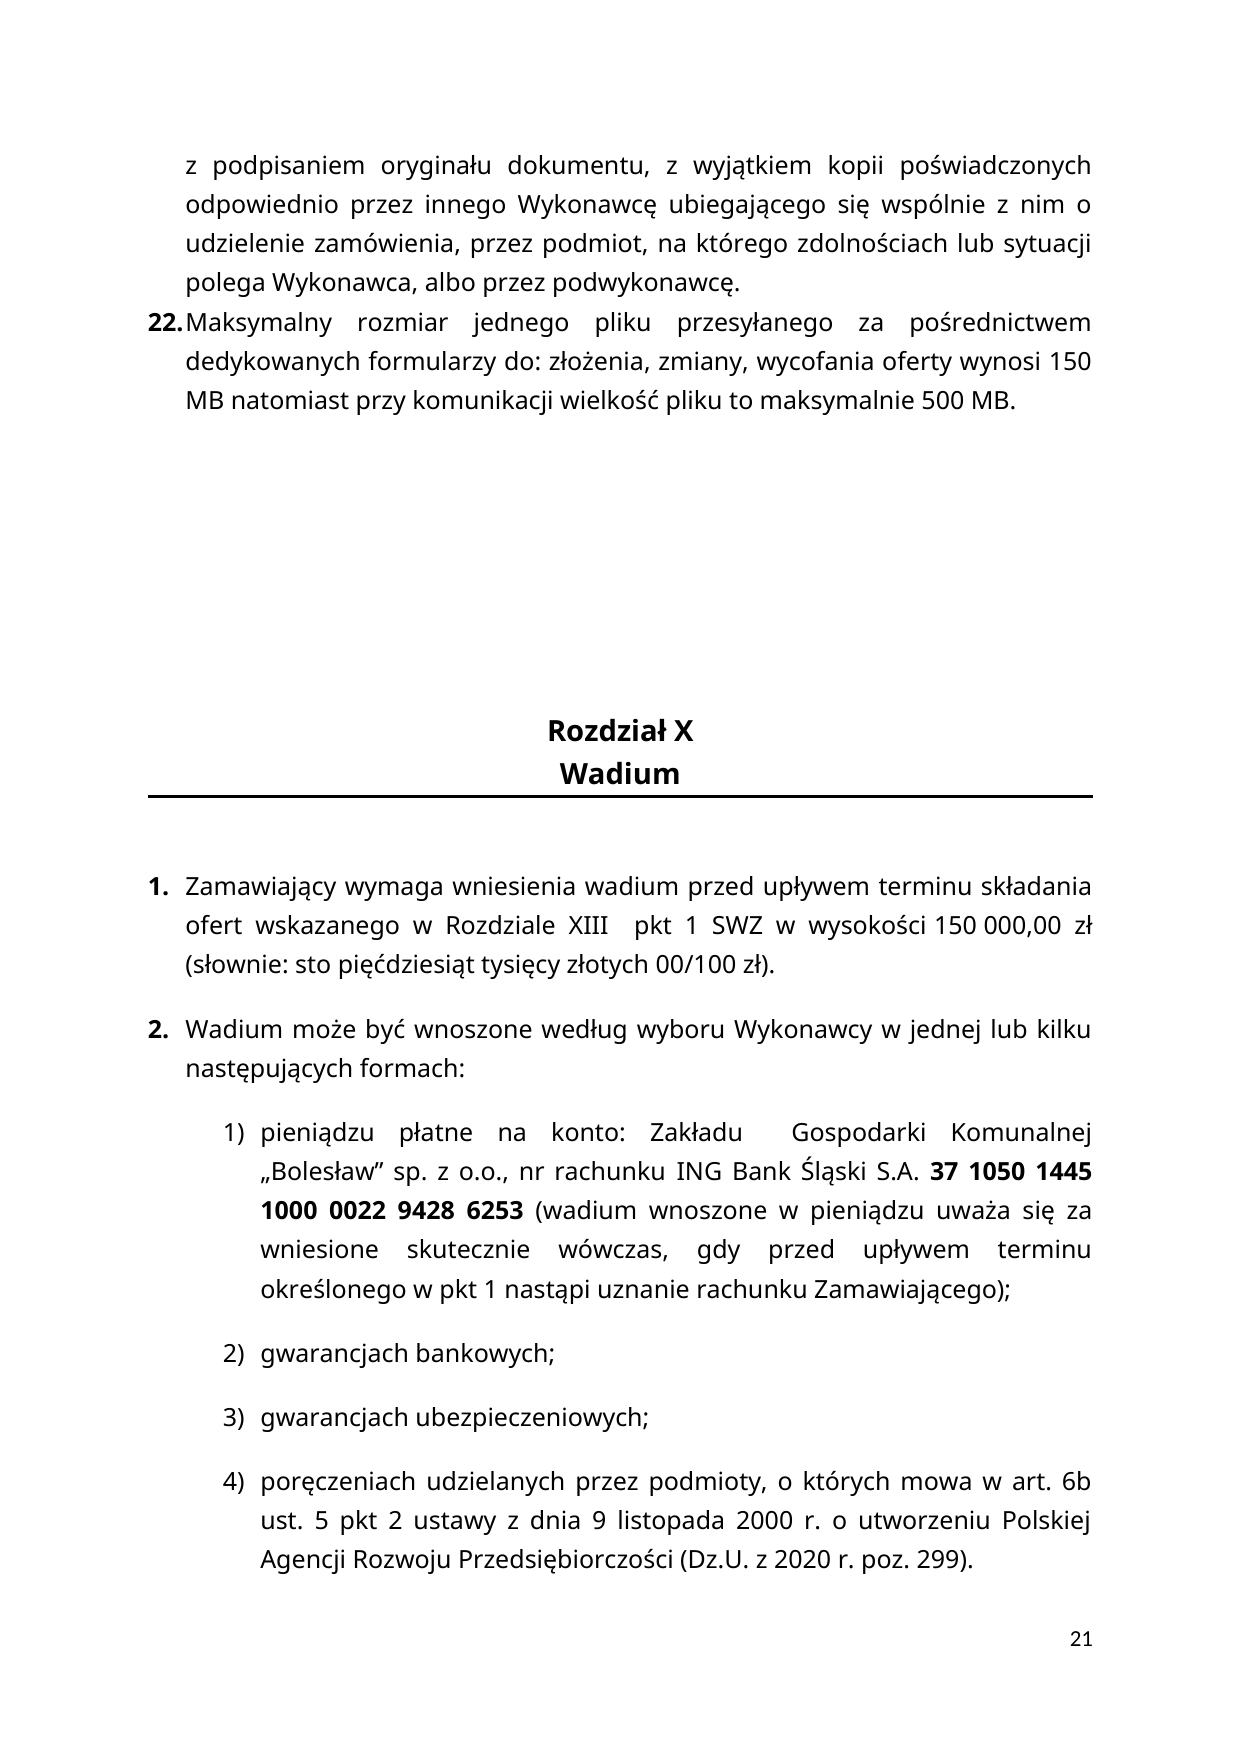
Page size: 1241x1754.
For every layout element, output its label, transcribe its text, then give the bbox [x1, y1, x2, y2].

list Maksymalny rozmiar jednego pliku przesyłanego za pośrednictwem dedykowanych formularzy do: złożenia, zmiany, wycofania oferty wynosi 150 MB natomiast przy komunikacji wielkość pliku to maksymalnie 500 MB. [148, 304, 1093, 417]
list gwarancjach bankowych; [223, 1336, 1093, 1369]
text Wadium [148, 753, 1093, 795]
text Rozdział X [148, 710, 1093, 750]
list poręczeniach udzielanych przez podmioty, o których mowa w art. 6b ust. 5 pkt 2 ustawy z dnia 9 listopada 2000 r. o utworzeniu Polskiej Agencji Rozwoju Przedsiębiorczości (Dz.U. z 2020 r. poz. 299). [223, 1464, 1093, 1576]
list pieniądzu płatne na konto: Zakładu Gospodarki Komunalnej „Bolesław” sp. z o.o., nr rachunku ING Bank Śląski S.A. 37 1050 1445 1000 0022 9428 6253 (wadium wnoszone w pieniądzu uważa się za wniesione skutecznie wówczas, gdy przed upływem terminu określonego w pkt 1 nastąpi uznanie rachunku Zamawiającego); [223, 1115, 1093, 1305]
list Zamawiający wymaga wniesienia wadium przed upływem terminu składania ofert wskazanego w Rozdziale XIII pkt 1 SWZ w wysokości 150 000,00 zł (słownie: sto pięćdziesiąt tysięcy złotych 00/100 zł). [148, 869, 1093, 981]
list Wadium może być wnoszone według wyboru Wykonawcy w jednej lub kilku następujących formach: [148, 1011, 1093, 1084]
list gwarancjach ubezpieczeniowych; [223, 1400, 1093, 1434]
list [148, 148, 1093, 299]
